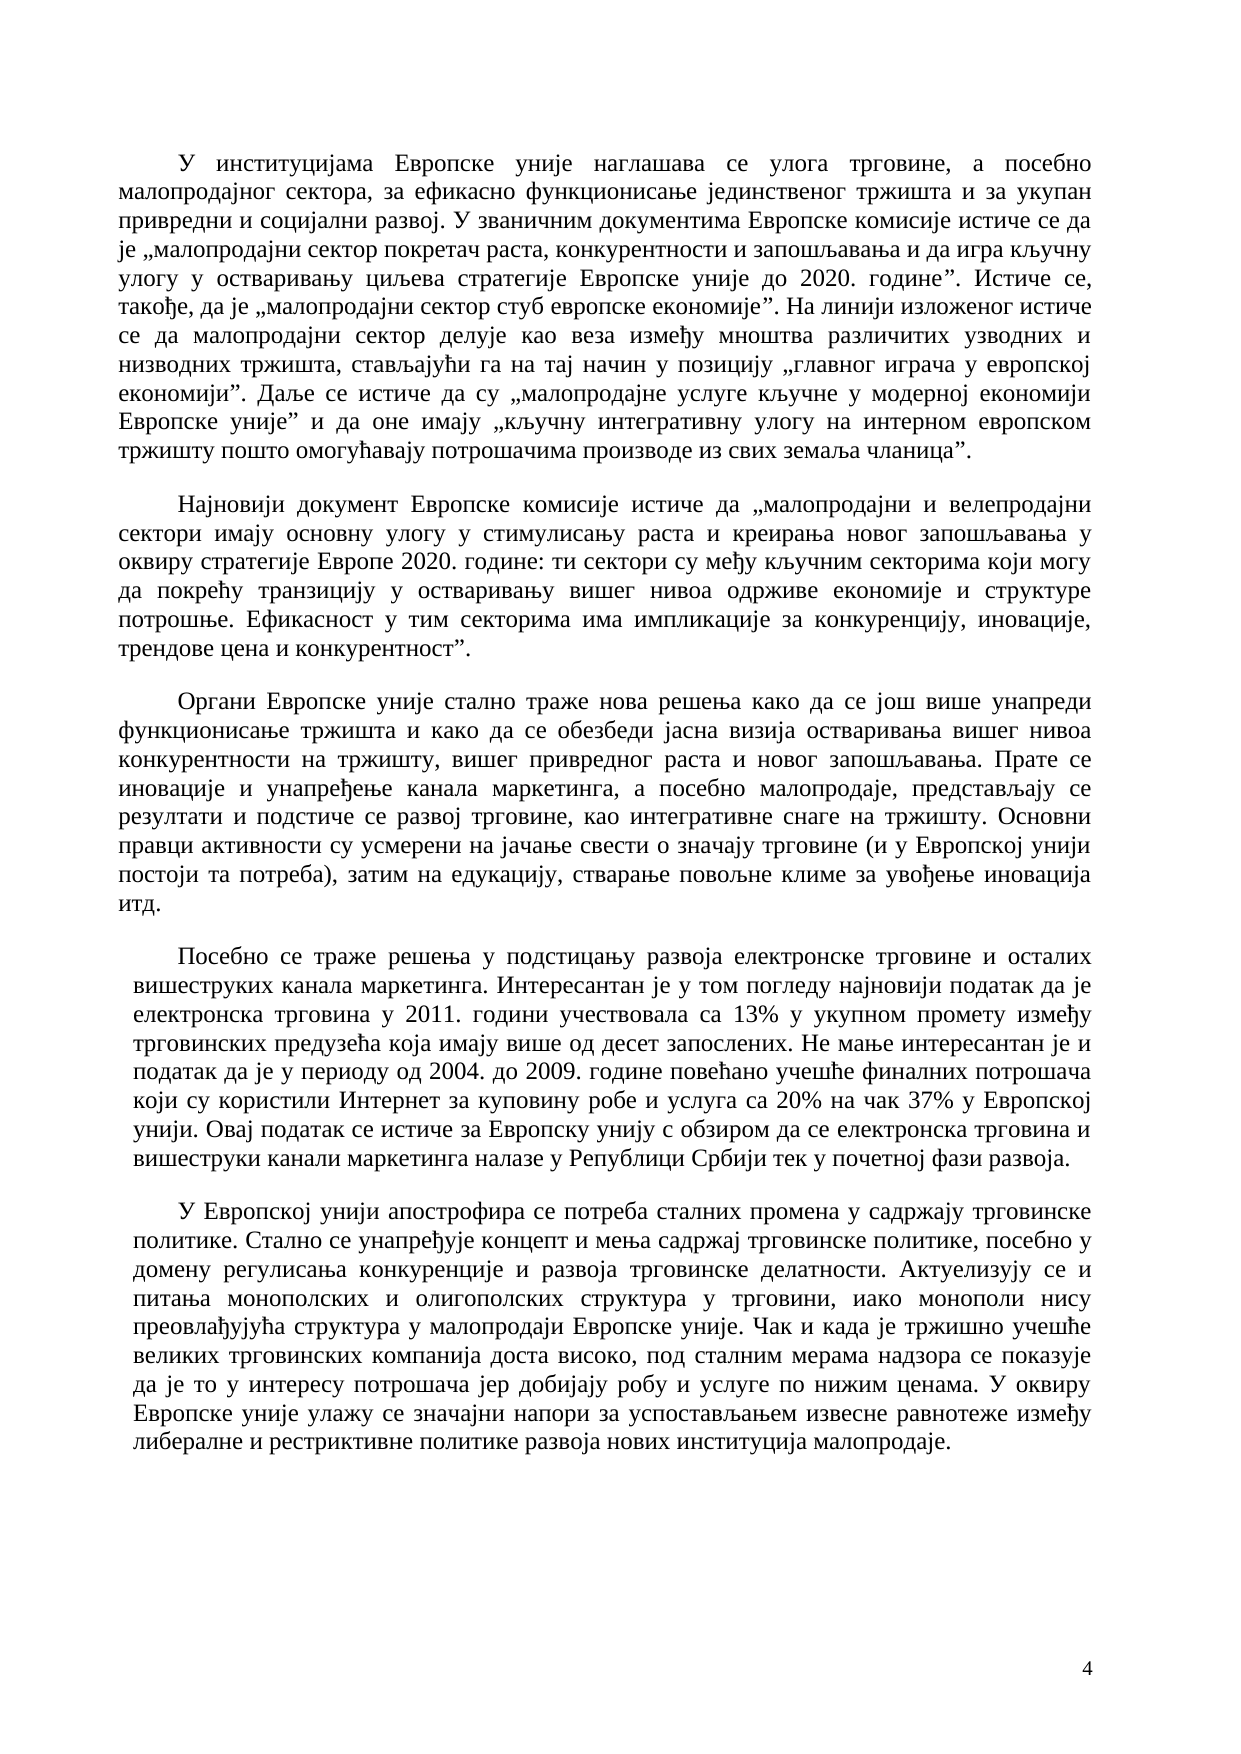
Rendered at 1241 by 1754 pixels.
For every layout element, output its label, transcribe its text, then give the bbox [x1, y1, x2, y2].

subtitle У институцијама Европске уније наглашава се улога трговине, а посебно малопродајног сектора, за ефикасно функционисање јединственог тржишта и за укупан привредни и социјални развој. У званичним документима Европске комисије истиче се да је „малопродајни сектор покретач раста, конкурентности и запошљавања и да игра кључну улогу у остваривању циљева стратегије Европске уније до 2020. године”. Истиче се, такође, да је „малопродајни сектор стуб европске економије”. На линији изложеног истиче се да малопродајни сектор делује као веза између мноштва различитих узводних и низводних тржишта, стављајући га на тај начин у позицију „главног играча у европској економији”. Даље се истиче да су „малопродајне услуге кључне у модерној економији Европске уније” и да оне имају „кључну интегративну улогу на интерном европском тржишту пошто омогућавају потрошачима производе из свих земаља чланица”. [118, 148, 1092, 464]
subtitle У Европској унији апострофира се потреба сталних промена у садржају трговинске политике. Стално се унапређује концепт и мења садржај трговинске политике, посебно у домену регулисања конкуренције и развоја трговинске делатности. Актуелизују се и питања монополских и олигополских структура у трговини, иако монополи нису преовлађујућа структура у малопродаји Европске уније. Чак и када је тржишно учешће великих трговинских компанија доста високо, под сталним мерама надзора се показује да је то у интересу потрошача јер добијају робу и услуге по нижим ценама. У оквиру Европске уније улажу се значајни напори за успостављањем извесне равнотеже између либералне и рестриктивне политике развоја нових институција малопродаје. [133, 1196, 1092, 1455]
subtitle Органи Европске уније стално траже нова решења како да се још више унапреди функционисање тржишта и како да се обезбеди јасна визија остваривања вишег нивоа конкурентности на тржишту, вишег привредног раста и новог запошљавања. Прате се иновације и унапређење канала маркетинга, а посебно малопродаје, представљају се резултати и подстиче се развој трговине, као интегративне снаге на тржишту. Основни правци активности су усмерени на јачање свести о значају трговине (и у Европској унији постоји та потреба), затим на едукацију, стварање повољне климе за увођење иновација итд. [118, 686, 1092, 916]
subtitle Најновији документ Европске комисије истиче да „малопродајни и велепродајни сектори имају основну улогу у стимулисању раста и креирања новог запошљавања у оквиру стратегије Европе 2020. године: ти сектори су међу кључним секторима који могу да покрећу транзицију у остваривању вишег нивоа одрживе економије и структуре потрошње. Ефикасност у тим секторима има импликације за конкуренцију, иновације, трендове цена и конкурентност”. [118, 489, 1092, 661]
subtitle Посебно се траже решења у подстицању развоја електронске трговине и осталих вишеструких канала маркетинга. Интересантан је у том погледу најновији податак да је електронска трговина у 2011. години учествовала са 13% у укупном промету између трговинских предузећа која имају више од десет запослених. Не мање интересантан је и податак да је у периоду од 2004. до 2009. године повећано учешће финалних потрошача који су користили Интернет за куповину робе и услуга са 20% на чак 37% у Европској унији. Овај податак се истиче за Европску унију с обзиром да се електронска трговина и вишеструки канали маркетинга налазе у Републици Србији тек у почетној фази развоја. [43, 941, 1092, 1171]
